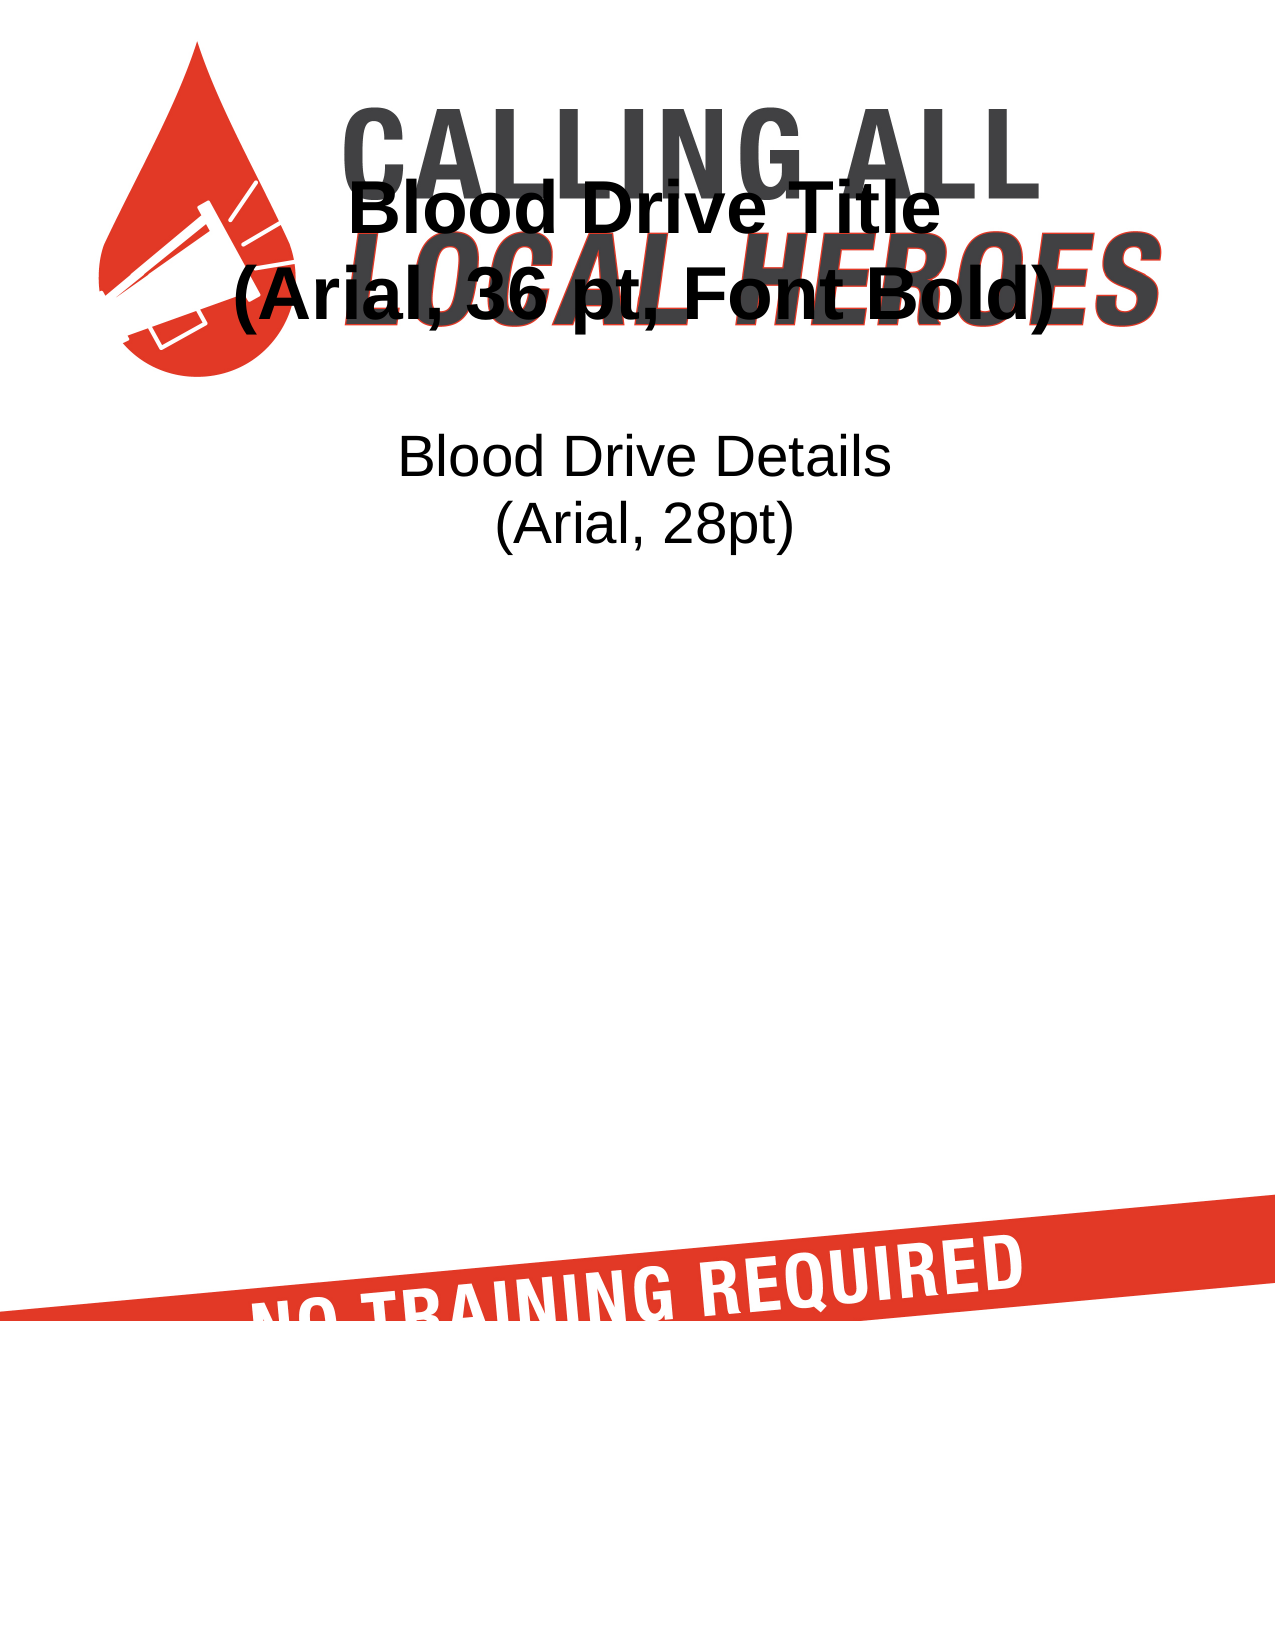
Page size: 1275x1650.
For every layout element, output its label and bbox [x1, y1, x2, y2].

picture [0, 0, 1275, 1321]
